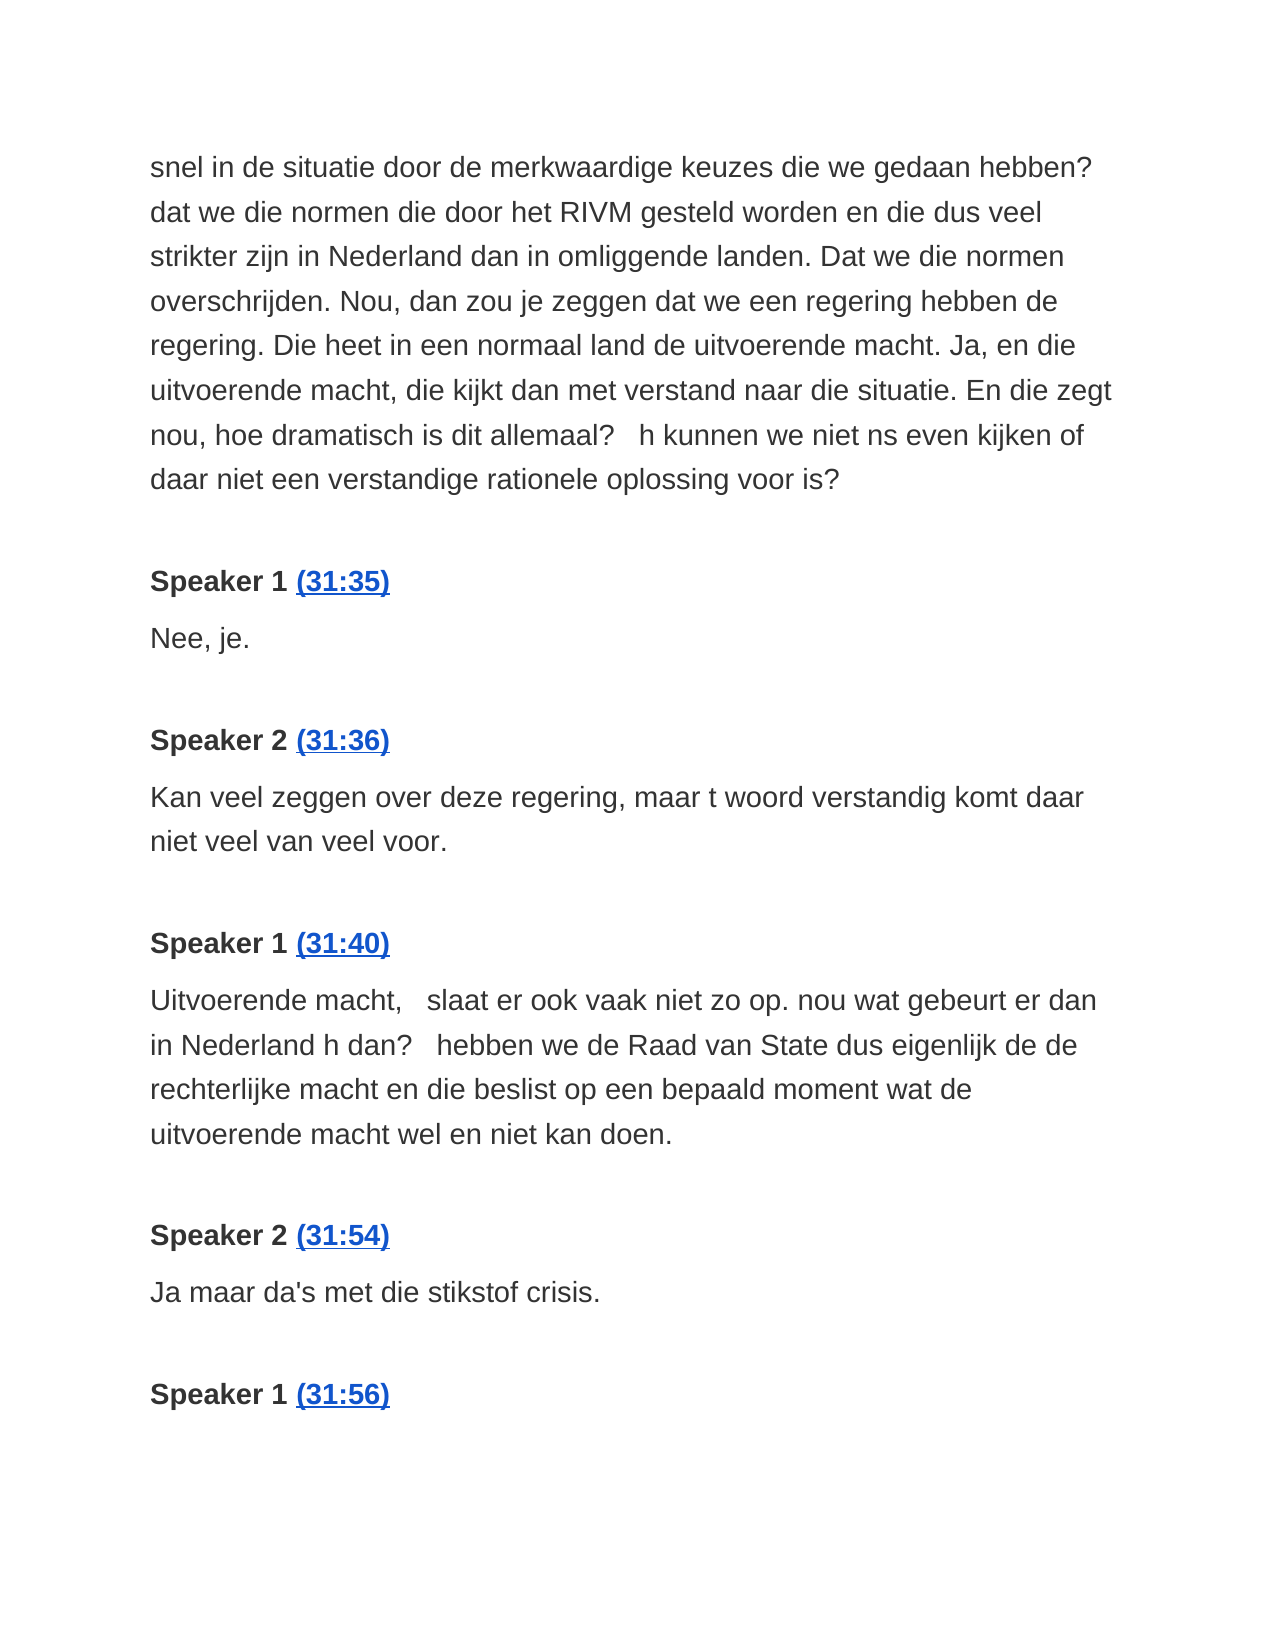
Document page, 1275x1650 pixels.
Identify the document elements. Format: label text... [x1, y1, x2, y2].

text Nee, je. [150, 621, 1125, 654]
subtitle Speaker 2 (31:36) [150, 722, 1125, 756]
text Ja maar da's met die stikstof crisis. [150, 1275, 1125, 1309]
subtitle Speaker 1 (31:40) [150, 926, 1125, 959]
text Uitvoerende macht, slaat er ook vaak niet zo op. nou wat gebeurt er dan in Nederland h dan? hebben we de Raad van State dus eigenlijk de de rechterlijke macht en die beslist op een bepaald moment wat de uitvoerende macht wel en niet kan doen. [150, 983, 1125, 1150]
subtitle Speaker 2 (31:54) [150, 1218, 1125, 1252]
subtitle Speaker 1 (31:56) [150, 1377, 1125, 1411]
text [150, 150, 1125, 496]
text Kan veel zeggen over deze regering, maar t woord verstandig komt daar niet veel van veel voor. [150, 779, 1125, 858]
subtitle Speaker 1 (31:35) [150, 564, 1125, 597]
